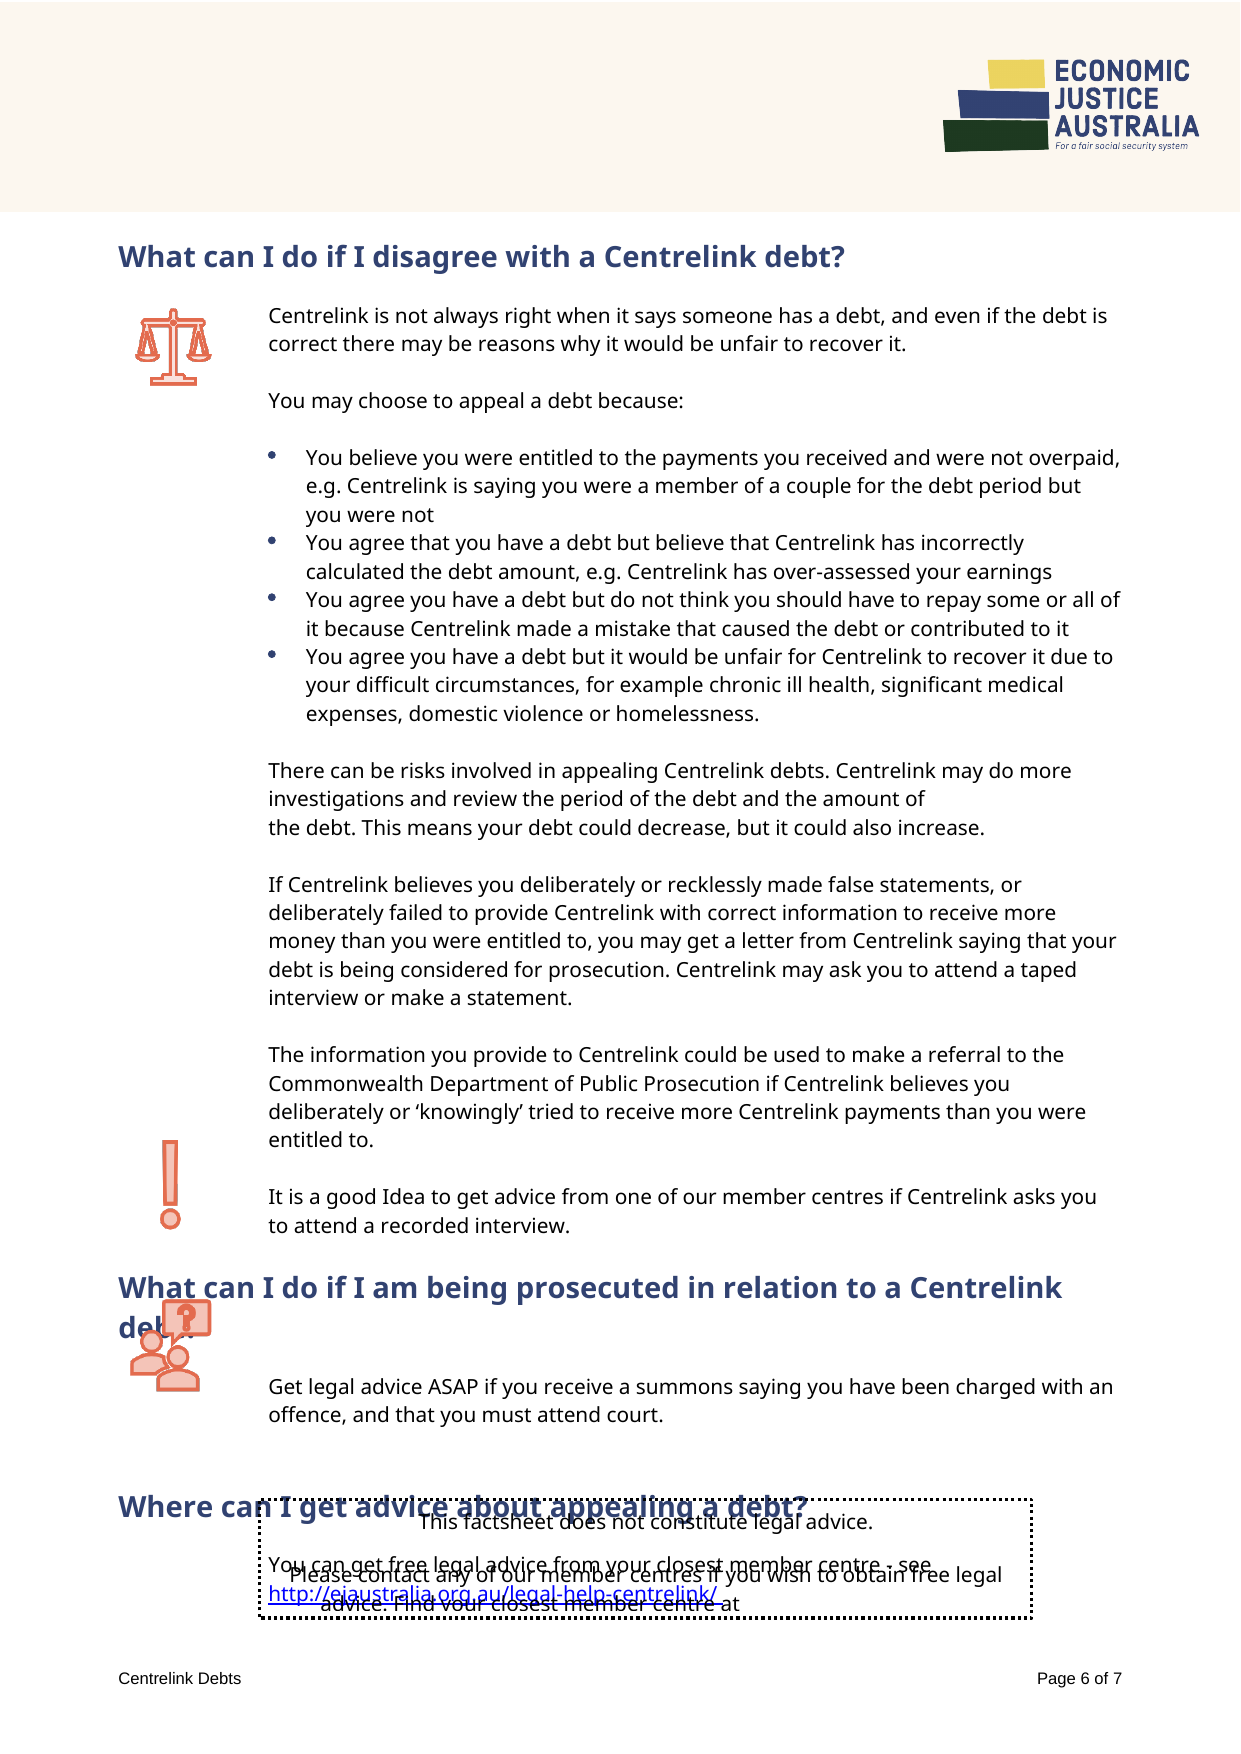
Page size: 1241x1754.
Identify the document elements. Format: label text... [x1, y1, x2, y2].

text If Centrelink believes you deliberately or recklessly made false statements, or deliberately failed to provide Centrelink with correct information to receive more money than you were entitled to, you may get a letter from Centrelink saying that your debt is being considered for prosecution. Centrelink may ask you to attend a taped interview or make a statement. [268, 870, 1122, 1012]
text It is a good Idea to get advice from one of our member centres if Centrelink asks you to attend a recorded interview. [268, 1182, 1122, 1239]
text You agree you have a debt but do not think you should have to repay some or all of it because Centrelink made a mistake that caused the debt or contributed to it [268, 585, 1122, 642]
text the debt. This means your debt could decrease, but it could also increase. [193, 813, 1122, 841]
picture [118, 1133, 222, 1237]
text You agree you have a debt but it would be unfair for Centrelink to recover it due to your difficult circumstances, for example chronic ill health, significant medical expenses, domestic violence or homelessness. [268, 642, 1122, 727]
text You agree that you have a debt but believe that Centrelink has incorrectly calculated the debt amount, e.g. Centrelink has over-assessed your earnings [268, 528, 1122, 585]
text There can be risks involved in appealing Centrelink debts. Centrelink may do more [193, 756, 1122, 784]
text investigations and review the period of the debt and the amount of [193, 784, 1122, 813]
text You may choose to appeal a debt because: [193, 386, 1122, 415]
text You can get free legal advice from your closest member centre - see http://ejaustralia.org.au/legal-help-centrelink/ [268, 1551, 1122, 1607]
picture [118, 1293, 223, 1398]
subtitle Where can I get advice about appealing a debt? [118, 1486, 1122, 1526]
subtitle What can I do if I disagree with a Centrelink debt? [118, 236, 1122, 276]
text You believe you were entitled to the payments you received and were not overpaid, e.g. Centrelink is saying you were a member of a couple for the debt period but you were not [268, 443, 1122, 528]
picture [129, 302, 217, 391]
picture [937, 38, 1205, 173]
subtitle What can I do if I am being prosecuted in relation to a Centrelink debt? [118, 1268, 1122, 1347]
text Get legal advice ASAP if you receive a summons saying you have been charged with an offence, and that you must attend court. [268, 1372, 1122, 1429]
text The information you provide to Centrelink could be used to make a referral to the Commonwealth Department of Public Prosecution if Centrelink believes you deliberately or ‘knowingly’ tried to receive more Centrelink payments than you were entitled to. [268, 1040, 1122, 1154]
text Centrelink is not always right when it says someone has a debt, and even if the debt is correct there may be reasons why it would be unfair to recover it. [268, 301, 1122, 358]
